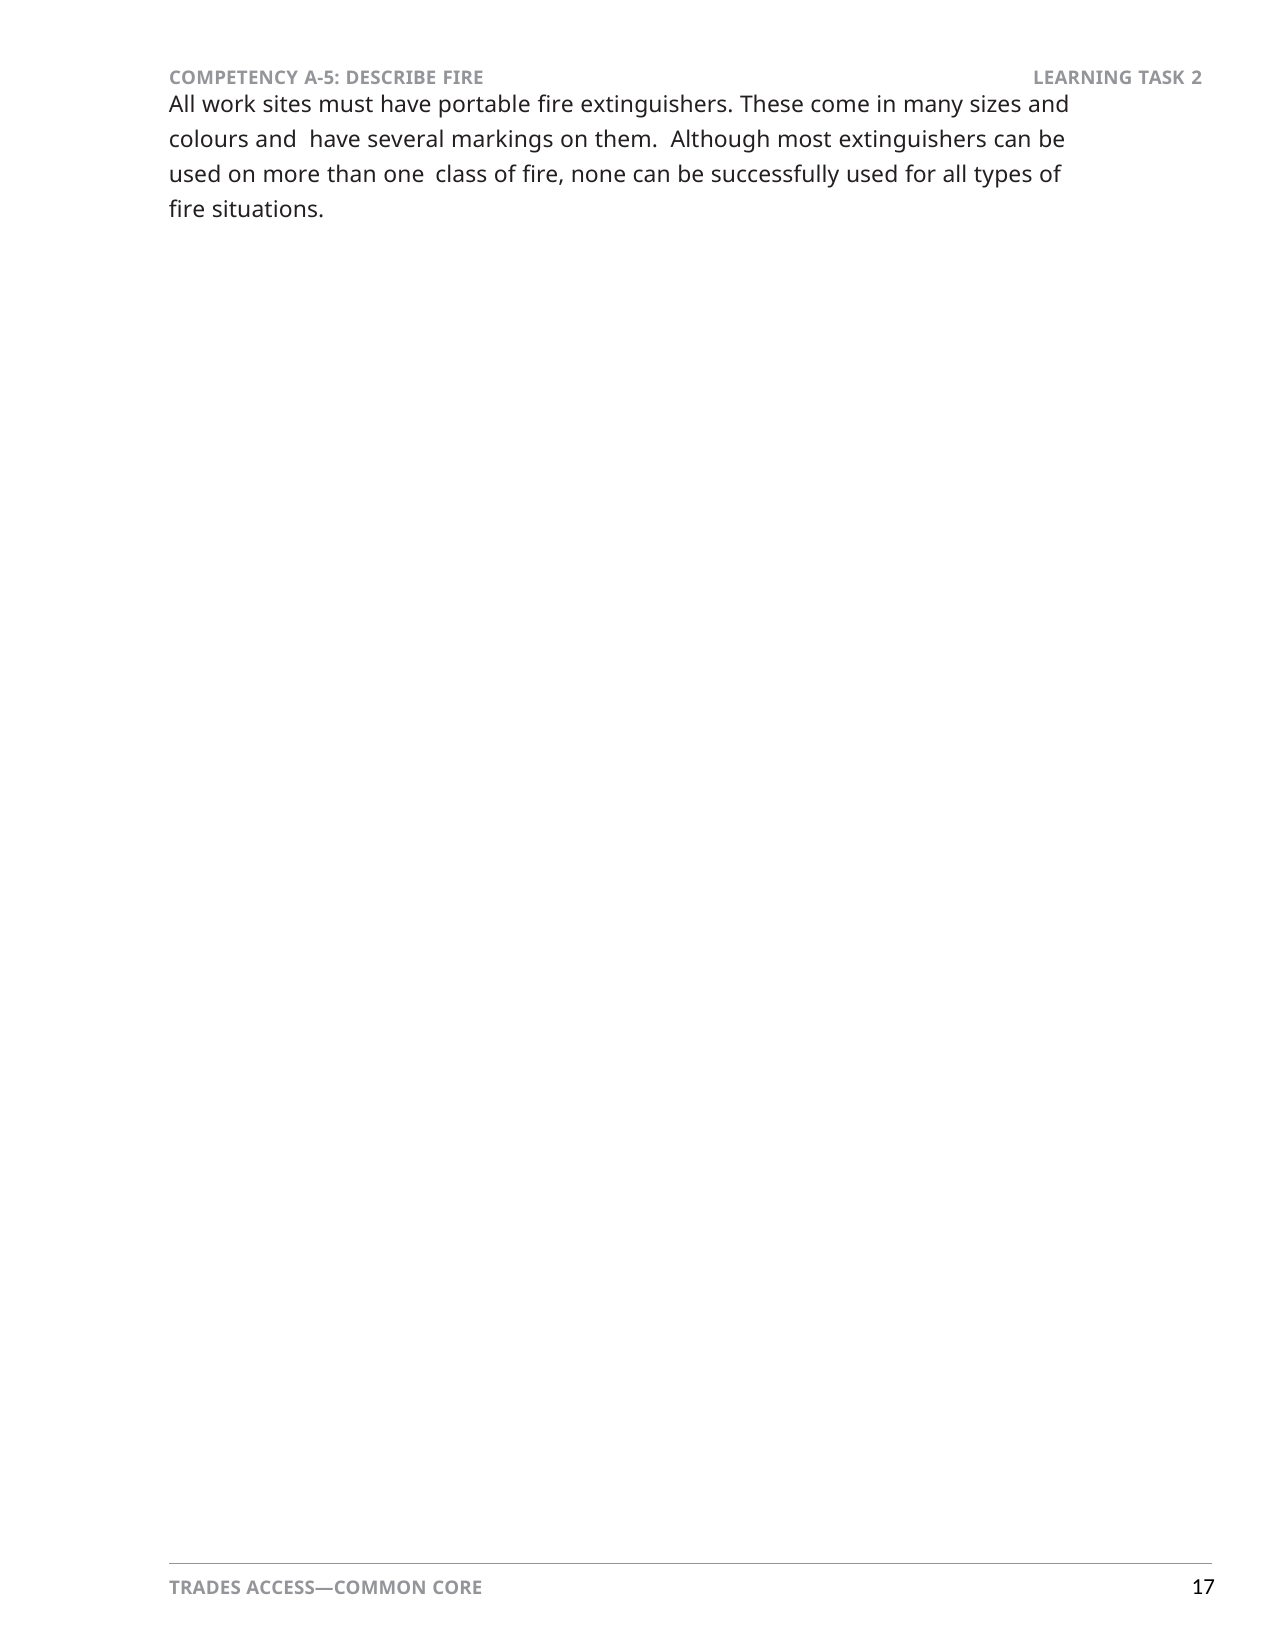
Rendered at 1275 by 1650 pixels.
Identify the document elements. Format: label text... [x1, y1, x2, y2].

text All work sites must have portable fire extinguishers. These come in many sizes and colours and have several markings on them. Although most extinguishers can be used on more than one class of fire, none can be successfully used for all types of fire situations. [169, 87, 1102, 225]
